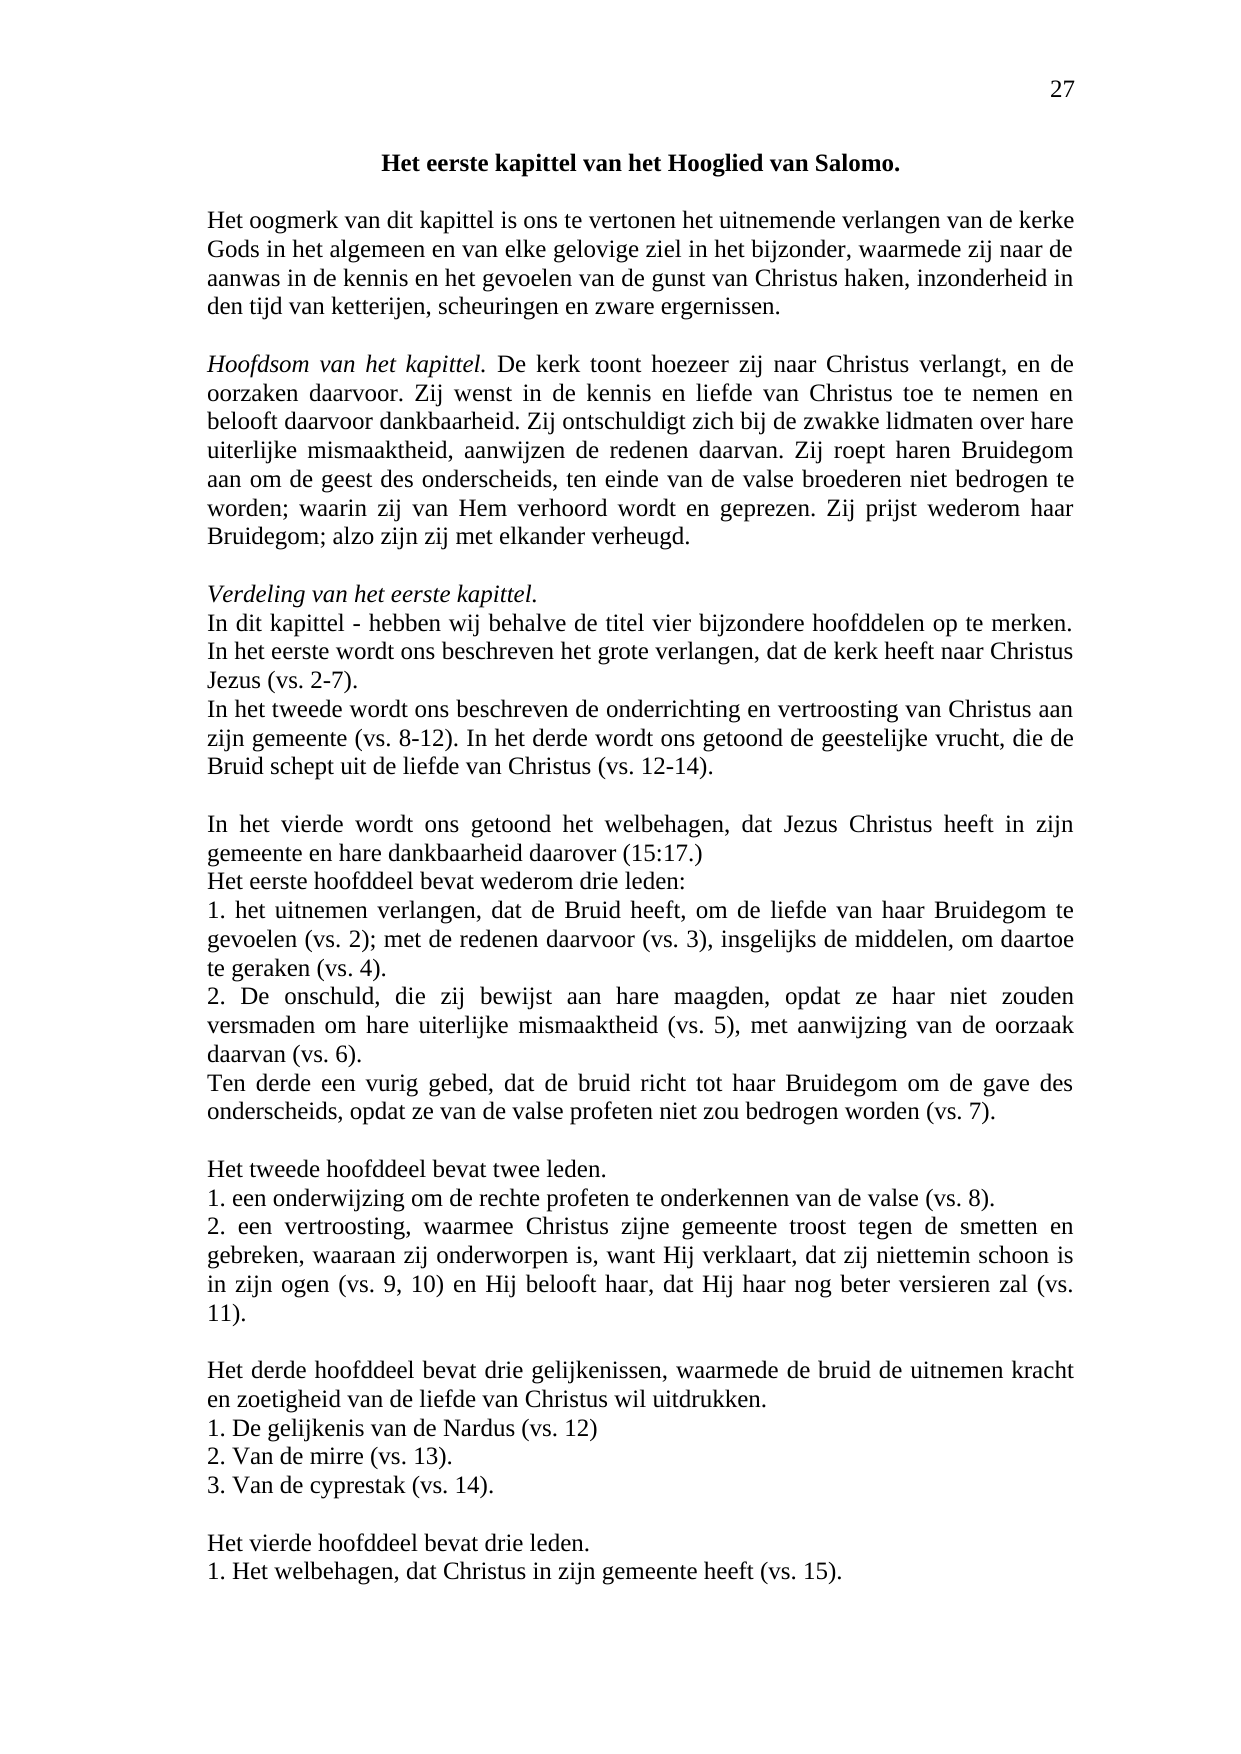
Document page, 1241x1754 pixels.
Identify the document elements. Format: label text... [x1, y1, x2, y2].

text Hoofdsom van het kapittel. De kerk toont hoezeer zij naar Christus verlangt, en de oorzaken daarvoor. Zij wenst in de kennis en liefde van Christus toe te nemen en belooft daarvoor dankbaarheid. Zij ontschuldigt zich bij de zwakke lidmaten over hare uiterlijke mismaaktheid, aanwijzen de redenen daarvan. Zij roept haren Bruidegom aan om de geest des onderscheids, ten einde van de valse broederen niet bedrogen te worden; waarin zij van Hem verhoord wordt en geprezen. Zij prijst wederom haar Bruidegom; alzo zijn zij met elkander verheugd. [207, 349, 1075, 550]
text In dit kapittel - hebben wij behalve de titel vier bijzondere hoofddelen op te merken. In het eerste wordt ons beschreven het grote verlangen, dat de kerk heeft naar Christus Jezus (vs. 2-7). [207, 608, 1075, 694]
text 1. het uitnemen verlangen, dat de Bruid heeft, om de liefde van haar Bruidegom te gevoelen (vs. 2); met de redenen daarvoor (vs. 3), insgelijks de middelen, om daartoe te geraken (vs. 4). [207, 895, 1075, 981]
text 3. Van de cyprestak (vs. 14). [207, 1470, 1075, 1499]
text Het eerste kapittel van het Hooglied van Salomo. [207, 148, 1075, 176]
text In het tweede wordt ons beschreven de onderrichting en vertroosting van Christus aan zijn gemeente (vs. 8-12). In het derde wordt ons getoond de geestelijke vrucht, die de Bruid schept uit de liefde van Christus (vs. 12-14). [207, 694, 1075, 780]
text Ten derde een vurig gebed, dat de bruid richt tot haar Bruidegom om de gave des onderscheids, opdat ze van de valse profeten niet zou bedrogen worden (vs. 7). [207, 1068, 1075, 1125]
text Het vierde hoofddeel bevat drie leden. [207, 1528, 1075, 1556]
text 2. Van de mirre (vs. 13). [207, 1441, 1075, 1470]
text 2. een vertroosting, waarmee Christus zijne gemeente troost tegen de smetten en gebreken, waaraan zij onderworpen is, want Hij verklaart, dat zij niettemin schoon is in zijn ogen (vs. 9, 10) en Hij belooft haar, dat Hij haar nog beter versieren zal (vs. 11). [207, 1211, 1075, 1326]
text Het tweede hoofddeel bevat twee leden. [207, 1154, 1075, 1183]
text 2. De onschuld, die zij bewijst aan hare maagden, opdat ze haar niet zouden versmaden om hare uiterlijke mismaaktheid (vs. 5), met aanwijzing van de oorzaak daarvan (vs. 6). [207, 981, 1075, 1068]
text Het oogmerk van dit kapittel is ons te vertonen het uitnemende verlangen van de kerke Gods in het algemeen en van elke gelovige ziel in het bijzonder, waarmede zij naar de aanwas in de kennis en het gevoelen van de gunst van Christus haken, inzonderheid in den tijd van ketterijen, scheuringen en zware ergernissen. [207, 205, 1075, 320]
text 1. De gelijkenis van de Nardus (vs. 12) [207, 1413, 1075, 1441]
text Het eerste hoofddeel bevat wederom drie leden: [207, 866, 1075, 895]
text 1. Het welbehagen, dat Christus in zijn gemeente heeft (vs. 15). [207, 1556, 1075, 1585]
text Het derde hoofddeel bevat drie gelijkenissen, waarmede de bruid de uitnemen kracht en zoetigheid van de liefde van Christus wil uitdrukken. [207, 1355, 1075, 1413]
text 1. een onderwijzing om de rechte profeten te onderkennen van de valse (vs. 8). [207, 1183, 1075, 1211]
text In het vierde wordt ons getoond het welbehagen, dat Jezus Christus heeft in zijn gemeente en hare dankbaarheid daarover (15:17.) [207, 809, 1075, 866]
text Verdeling van het eerste kapittel. [207, 579, 1075, 608]
